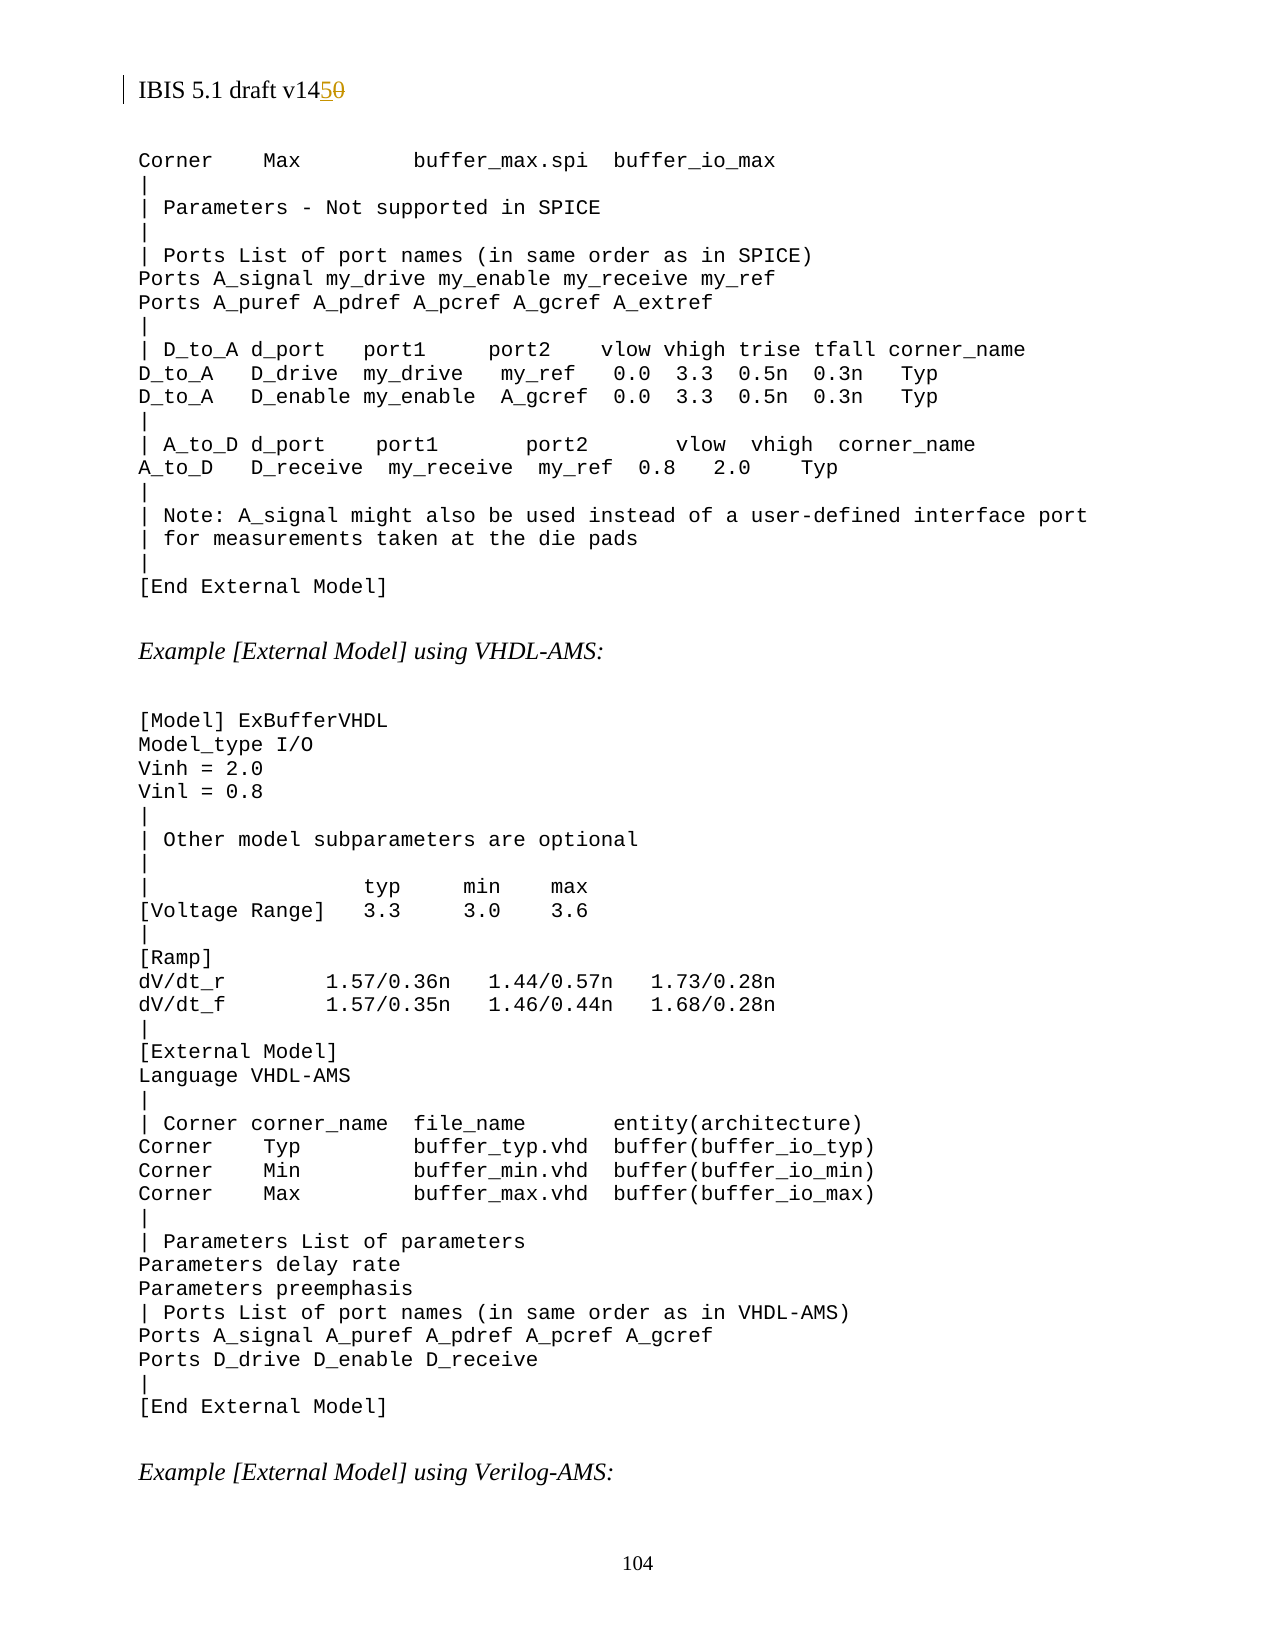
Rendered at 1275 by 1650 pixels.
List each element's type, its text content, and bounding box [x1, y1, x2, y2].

text | [138, 552, 1137, 576]
text Vinl = 0.8 [138, 781, 1137, 805]
text Ports D_drive D_enable D_receive [138, 1349, 1137, 1373]
text Corner Min buffer_min.vhd buffer(buffer_io_min) [138, 1160, 1137, 1183]
text | [138, 410, 1137, 434]
text [End External Model] [138, 576, 1137, 599]
text Example [External Model] using VHDL-AMS: [138, 636, 1137, 665]
text Language VHDL-AMS [138, 1065, 1137, 1089]
text dV/dt_f 1.57/0.35n 1.46/0.44n 1.68/0.28n [138, 994, 1137, 1018]
text | [138, 1373, 1137, 1396]
text | Note: A_signal might also be used instead of a user-defined interface port [138, 505, 1137, 528]
text | [138, 174, 1137, 197]
text Corner Max buffer_max.vhd buffer(buffer_io_max) [138, 1183, 1137, 1207]
text | Parameters - Not supported in SPICE [138, 197, 1137, 221]
text | [138, 1207, 1137, 1231]
text Parameters delay rate [138, 1254, 1137, 1278]
text | [138, 316, 1137, 339]
text | [138, 1089, 1137, 1112]
text Corner Max buffer_max.spi buffer_io_max [138, 150, 1137, 174]
text | Other model subparameters are optional [138, 829, 1137, 852]
text | D_to_A d_port port1 port2 vlow vhigh trise tfall corner_name [138, 339, 1137, 363]
text [End External Model] [138, 1396, 1137, 1420]
text dV/dt_r 1.57/0.36n 1.44/0.57n 1.73/0.28n [138, 971, 1137, 994]
text | [138, 923, 1137, 947]
text | A_to_D d_port port1 port2 vlow vhigh corner_name [138, 434, 1137, 457]
text [External Model] [138, 1042, 1137, 1065]
text Parameters preemphasis [138, 1278, 1137, 1302]
text | Ports List of port names (in same order as in SPICE) [138, 244, 1137, 268]
text [Ramp] [138, 947, 1137, 971]
text Ports A_puref A_pdref A_pcref A_gcref A_extref [138, 292, 1137, 316]
text Vinh = 2.0 [138, 758, 1137, 781]
text [Voltage Range] 3.3 3.0 3.6 [138, 900, 1137, 923]
text Ports A_signal A_puref A_pdref A_pcref A_gcref [138, 1325, 1137, 1349]
text Example [External Model] using Verilog-AMS: [138, 1457, 1137, 1486]
text D_to_A D_drive my_drive my_ref 0.0 3.3 0.5n 0.3n Typ [138, 363, 1137, 386]
text Corner Typ buffer_typ.vhd buffer(buffer_io_typ) [138, 1136, 1137, 1160]
text | [138, 221, 1137, 244]
text | [138, 852, 1137, 876]
text [Model] ExBufferVHDL [138, 711, 1137, 734]
text | [138, 805, 1137, 829]
text | Parameters List of parameters [138, 1231, 1137, 1254]
text Ports A_signal my_drive my_enable my_receive my_ref [138, 268, 1137, 292]
text A_to_D D_receive my_receive my_ref 0.8 2.0 Typ [138, 457, 1137, 481]
text | [138, 1018, 1137, 1042]
text D_to_A D_enable my_enable A_gcref 0.0 3.3 0.5n 0.3n Typ [138, 386, 1137, 410]
text | for measurements taken at the die pads [138, 528, 1137, 552]
text | Corner corner_name file_name entity(architecture) [138, 1112, 1137, 1136]
text | Ports List of port names (in same order as in VHDL-AMS) [138, 1302, 1137, 1325]
text Model_type I/O [138, 734, 1137, 758]
text | [138, 481, 1137, 505]
text | typ min max [138, 876, 1137, 900]
